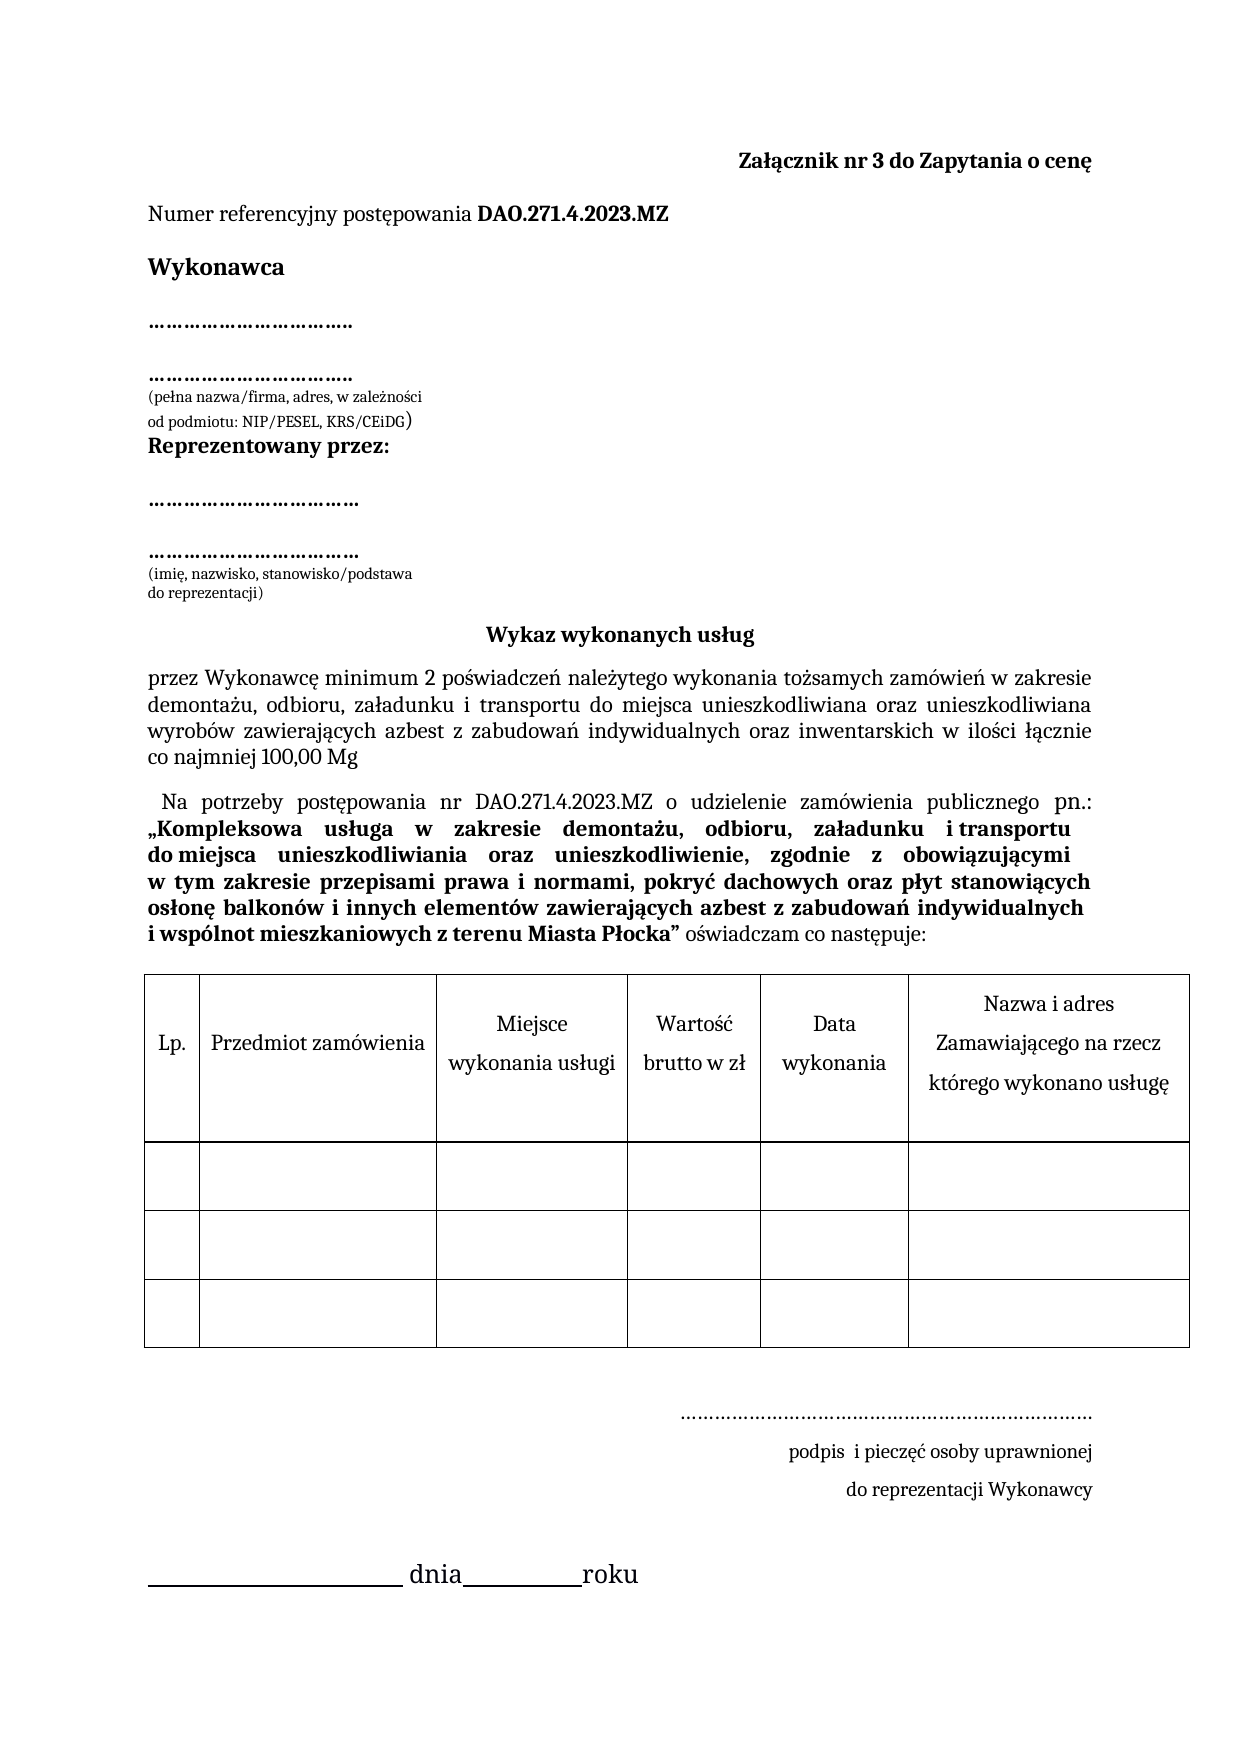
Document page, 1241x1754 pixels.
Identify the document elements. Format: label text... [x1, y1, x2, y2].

text Wykaz wykonanych usług [148, 622, 1093, 648]
table_cell [761, 1143, 908, 1210]
table_header Przedmiot zamówienia [200, 975, 436, 1141]
table_header Nazwa i adres Zamawiającego na rzecz którego wykonano usługę [909, 975, 1189, 1141]
table_cell [437, 1143, 627, 1210]
table_header Lp. [145, 975, 199, 1141]
table_cell [909, 1280, 1189, 1347]
text (imię, nazwisko, stanowisko/podstawa [148, 564, 1093, 584]
table_cell [437, 1280, 627, 1347]
text dnia roku [148, 1556, 1093, 1590]
table_cell [145, 1280, 199, 1347]
text Numer referencyjny postępowania DAO.271.4.2023.MZ [148, 200, 1093, 227]
text przez Wykonawcę minimum 2 poświadczeń należytego wykonania tożsamych zamówień w zakresie demontażu, odbioru, załadunku i transportu do miejsca unieszkodliwiana oraz unieszkodliwiana wyrobów zawierających azbest z zabudowań indywidualnych oraz inwentarskich w ilości łącznie co najmniej 100,00 Mg [148, 665, 1093, 770]
table_cell [761, 1280, 908, 1347]
text (pełna nazwa/firma, adres, w zależności od podmiotu: NIP/PESEL, KRS/CEiDG) [148, 387, 1093, 433]
table_cell [628, 1143, 760, 1210]
table_cell [145, 1143, 199, 1210]
text podpis i pieczęć osoby uprawnionej [148, 1440, 1093, 1464]
table_header Data wykonania [761, 975, 908, 1141]
text ……………………………… [148, 538, 1093, 564]
table_cell [200, 1143, 436, 1210]
text Załącznik nr 3 do Zapytania o cenę [148, 148, 1093, 174]
text do reprezentacji) [148, 584, 1093, 603]
table_cell [628, 1211, 760, 1278]
text do reprezentacji Wykonawcy [148, 1478, 1093, 1502]
table_cell [761, 1211, 908, 1278]
table_header Miejsce wykonania usługi [437, 975, 627, 1141]
text …………………………….. [148, 308, 1093, 334]
table_cell [200, 1211, 436, 1278]
text Wykonawca [148, 253, 1093, 282]
text …………………………….. [148, 361, 1093, 387]
table_cell [909, 1143, 1189, 1210]
text Reprezentowany przez: [148, 433, 1093, 459]
table_cell [628, 1280, 760, 1347]
table_cell [437, 1211, 627, 1278]
text ……………………………… [148, 485, 1093, 512]
table_cell [145, 1211, 199, 1278]
table_header Wartość brutto w zł [628, 975, 760, 1141]
text ……………………………………………………………… [148, 1399, 1093, 1426]
text Na potrzeby postępowania nr DAO.271.4.2023.MZ o udzielenie zamówienia publicznego pn.: „Kompleksowa usługa w zakresie demontażu, odbioru, załadunku i transportu do miejsca unieszkodliwiania oraz unieszkodliwienie, zgodnie z obowiązującymi w tym zakresie przepisami prawa i normami, pokryć dachowych oraz płyt stanowiących osłonę balkonów i innych elementów zawierających azbest z zabudowań indywidualnych i wspólnot mieszkaniowych z terenu Miasta Płocka” oświadczam co następuje: [148, 787, 1093, 948]
table_cell [909, 1211, 1189, 1278]
table_cell [200, 1280, 436, 1347]
